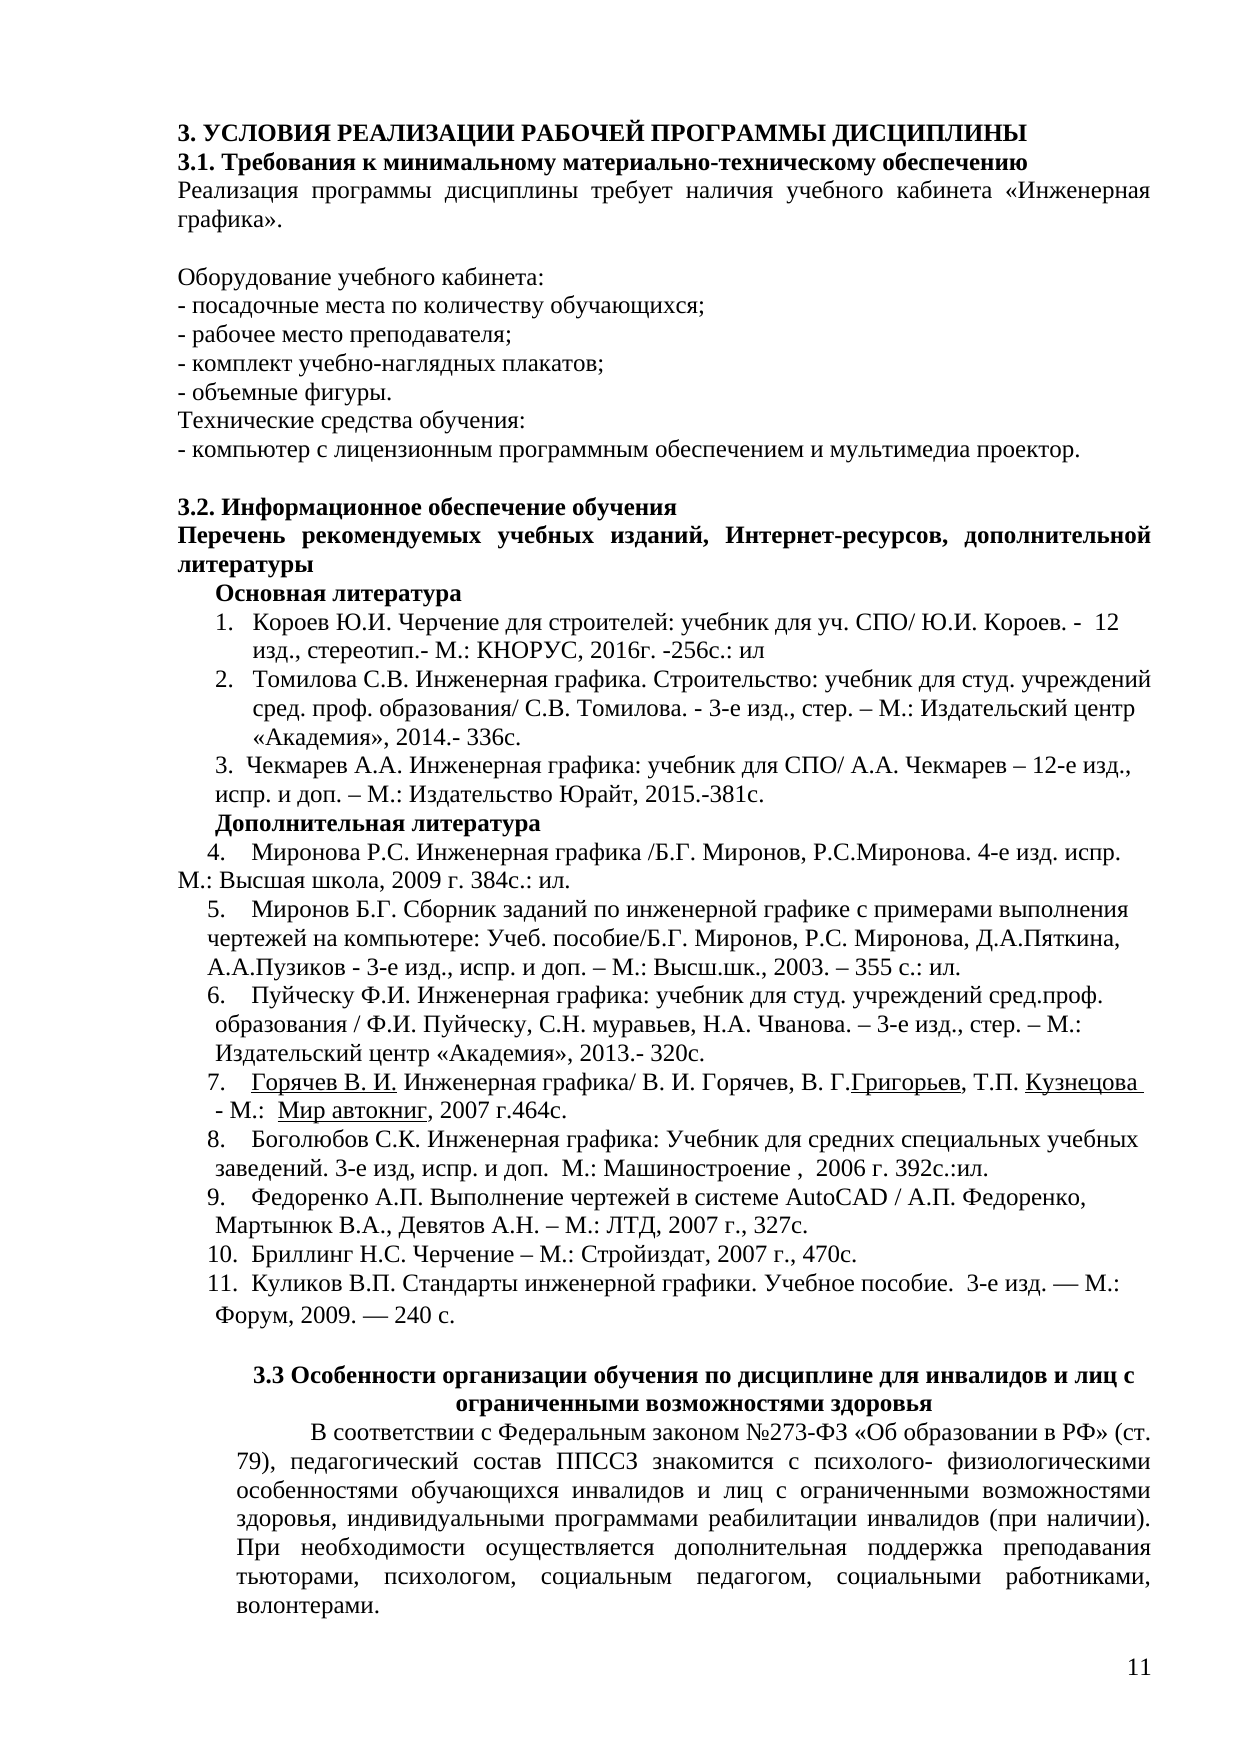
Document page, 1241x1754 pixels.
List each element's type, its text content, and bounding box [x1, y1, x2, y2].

list Куликов В.П. Стандарты инженерной графики. Учебное пособие. 3-е изд. — М.: Форум, 2009. — 240 с. [207, 1268, 1152, 1331]
text 3.1. Требования к минимальному материально-техническому обеспечению [177, 147, 1152, 176]
text - компьютер с лицензионным программным обеспечением и мультимедиа проектор. [177, 434, 1152, 463]
list Бриллинг Н.С. Черчение – М.: Стройиздат, ., 470с. [207, 1239, 1152, 1268]
list Томилова С.В. Инженерная графика. Строительство: учебник для студ. учреждений сред. проф. образования/ С.В. Томилова. - 3-е изд., стер. – М.: Издательский центр «Академия», 2014.- 336с. [215, 664, 1152, 751]
text Технические средства обучения: [177, 406, 1152, 434]
list Пуйческу Ф.И. Инженерная графика: учебник для студ. учреждений сред.проф. образования / Ф.И. Пуйческу, С.Н. муравьев, Н.А. Чванова. – 3-е изд., стер. – М.: Издательский центр «Академия», 2013.- 320с. [207, 981, 1152, 1067]
text - объемные фигуры. [177, 377, 1152, 406]
subtitle 3.2. Информационное обеспечение обучения [177, 492, 1152, 521]
text Реализация программы дисциплины требует наличия учебного кабинета «Инженерная графика». [177, 176, 1152, 233]
text В соответствии с Федеральным законом №273-ФЗ «Об образовании в РФ» (ст. 79), педагогический состав ППССЗ знакомится с психолого- физиологическими особенностями обучающихся инвалидов и лиц с ограниченными возможностями здоровья, индивидуальными программами реабилитации инвалидов (при наличии). При необходимости осуществляется дополнительная поддержка преподавания тьюторами, психологом, социальным педагогом, социальными работниками, волонтерами. [236, 1417, 1152, 1618]
text Оборудование учебного кабинета: [177, 262, 1152, 291]
list Короев Ю.И. Черчение для строителей: учебник для уч. СПО/ Ю.И. Короев. - 12 изд., стереотип.- М.: КНОРУС, 2016г. -256с.: ил [215, 607, 1152, 664]
text - посадочные места по количеству обучающихся; [177, 291, 1152, 319]
list Федоренко А.П. Выполнение чертежей в системе AutoCAD / А.П. Федоренко, Мартынюк В.А., Девятов А.Н. – М.: ЛТД, ., 327с. [207, 1182, 1152, 1239]
list Боголюбов С.К. Инженерная графика: Учебник для средних специальных учебных заведений. 3-е изд, испр. и доп. М.: Машиностроение , . 392с.:ил. [207, 1124, 1152, 1182]
text 3. Чекмарев А.А. Инженерная графика: учебник для СПО/ А.А. Чекмарев – 12-е изд., испр. и доп. – М.: Издательство Юрайт, 2015.-381с. [215, 751, 1152, 808]
subtitle 3. условия реализации РАБОЧЕЙ программы дисциплины [177, 118, 1152, 147]
text 3.3 Особенности организации обучения по дисциплине для инвалидов и лиц с ограниченными возможностями здоровья [236, 1360, 1152, 1417]
text Дополнительная литература [215, 808, 1152, 837]
list Миронов Б.Г. Сборник заданий по инженерной графике с примерами выполнения чертежей на компьютере: Учеб. пособие/Б.Г. Миронов, Р.С. Миронова, Д.А.Пяткина, А.А.Пузиков - 3-е изд., испр. и доп. – М.: Высш.шк., 2003. – 355 с.: ил. [207, 894, 1140, 981]
text - комплект учебно-наглядных плакатов; [177, 348, 1152, 377]
text - рабочее место преподавателя; [177, 319, 1152, 348]
text Основная литература [215, 578, 1152, 607]
list Горячев В. И. Инженерная графика/ В. И. Горячев, В. Г.Григорьев, Т.П. Кузнецова - М.: Мир автокниг, .464с. [207, 1067, 1152, 1124]
text Перечень рекомендуемых учебных изданий, Интернет-ресурсов, дополнительной литературы [177, 521, 1152, 578]
list Миронова Р.С. Инженерная графика /Б.Г. Миронов, Р.С.Миронова. 4-е изд. испр. М.: Высшая школа, 2009 г. 384с.: ил. [177, 837, 1152, 894]
